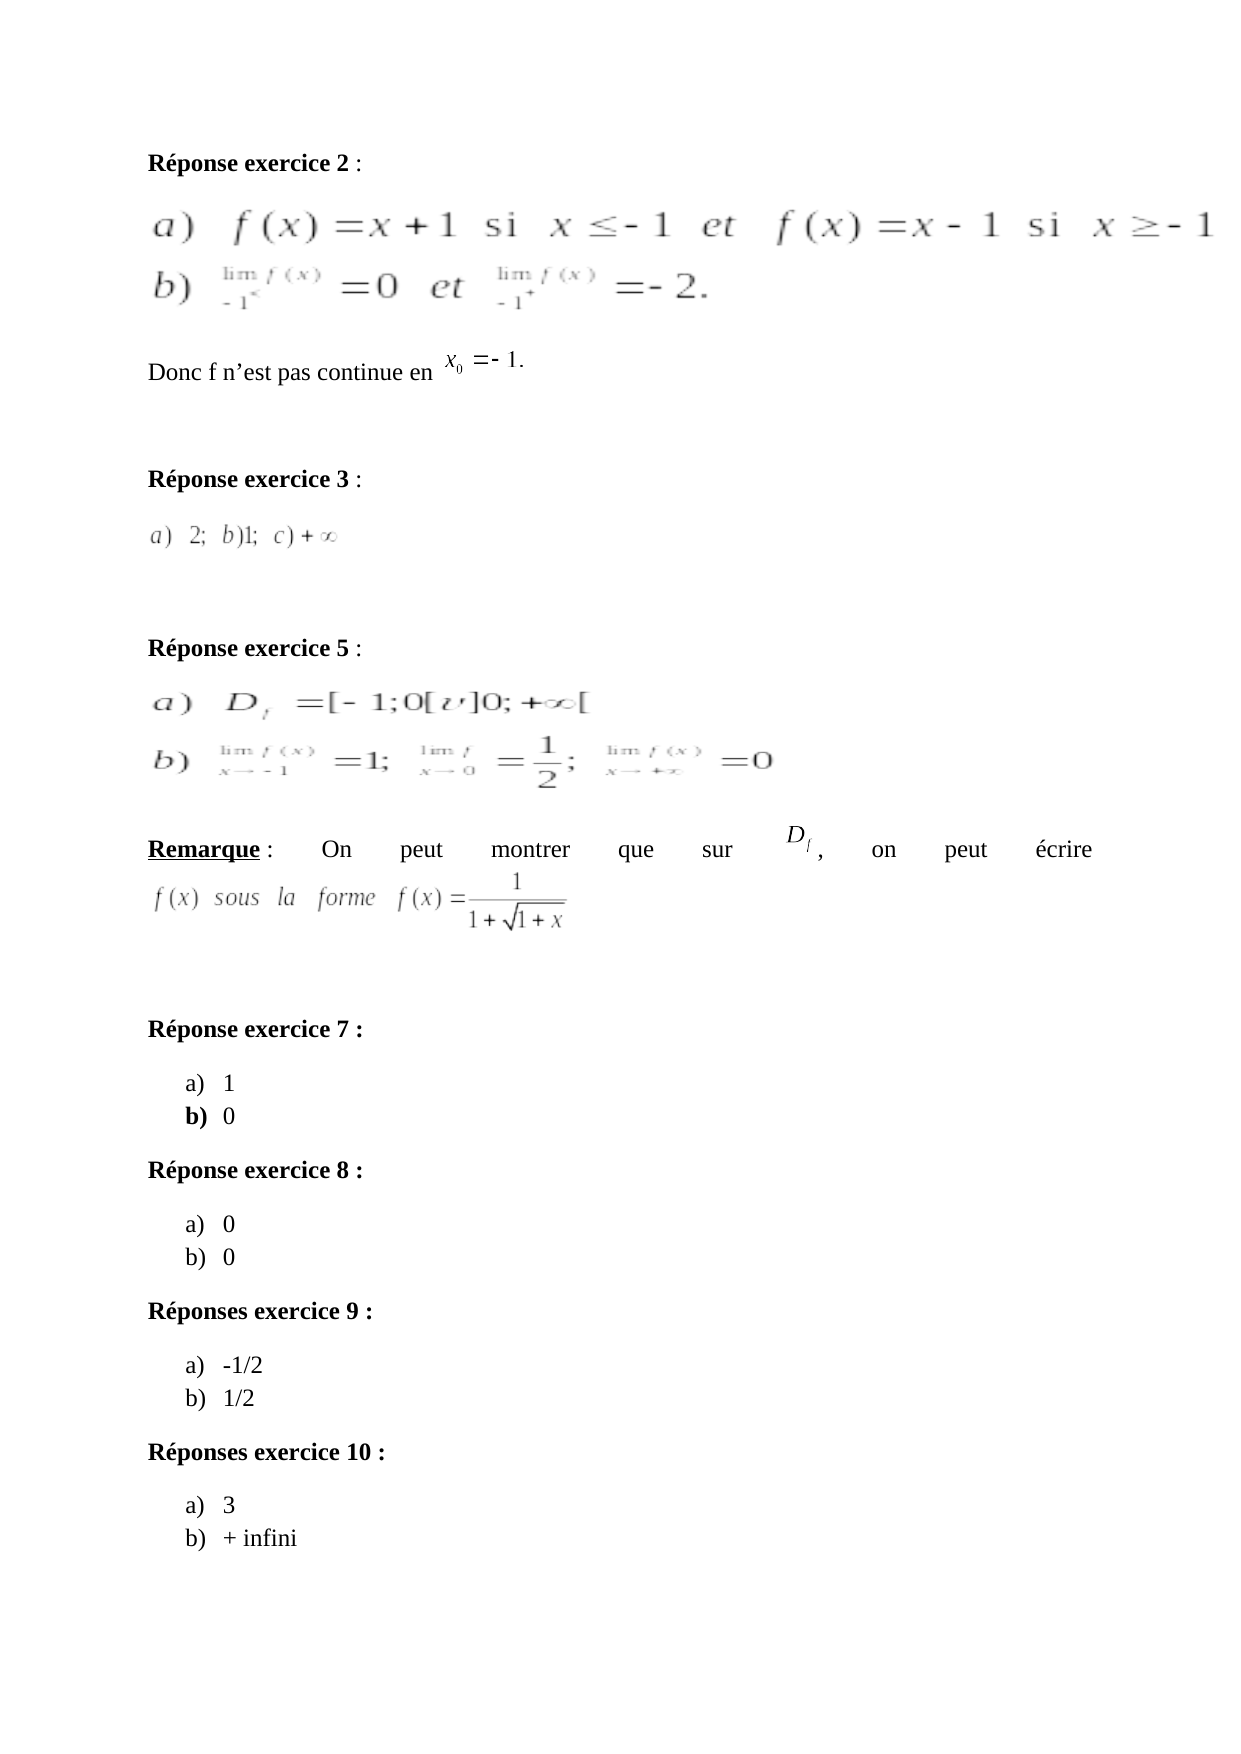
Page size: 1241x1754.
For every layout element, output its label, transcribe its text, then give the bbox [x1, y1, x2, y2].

text Réponse exercice 3 : [148, 464, 1093, 493]
text Réponse exercice 5 : [148, 633, 1093, 662]
text Réponses exercice 10 : [148, 1437, 1093, 1465]
list 0 [185, 1209, 1093, 1238]
text Donc f n’est pas continue en [148, 342, 1093, 385]
list 1/2 [185, 1383, 1093, 1412]
list 0 [185, 1101, 1093, 1130]
list -1/2 [185, 1350, 1093, 1378]
list 1 [185, 1068, 1093, 1097]
text Remarque : On peut montrer que sur , on peut écrire [148, 817, 1093, 936]
list 0 [185, 1242, 1093, 1271]
text Réponses exercice 9 : [148, 1296, 1093, 1325]
text Réponse exercice 7 : [148, 1014, 1093, 1043]
list + infini [185, 1523, 1093, 1552]
text Réponse exercice 2 : [148, 148, 1093, 176]
text Réponse exercice 8 : [148, 1155, 1093, 1184]
list 3 [185, 1491, 1093, 1519]
